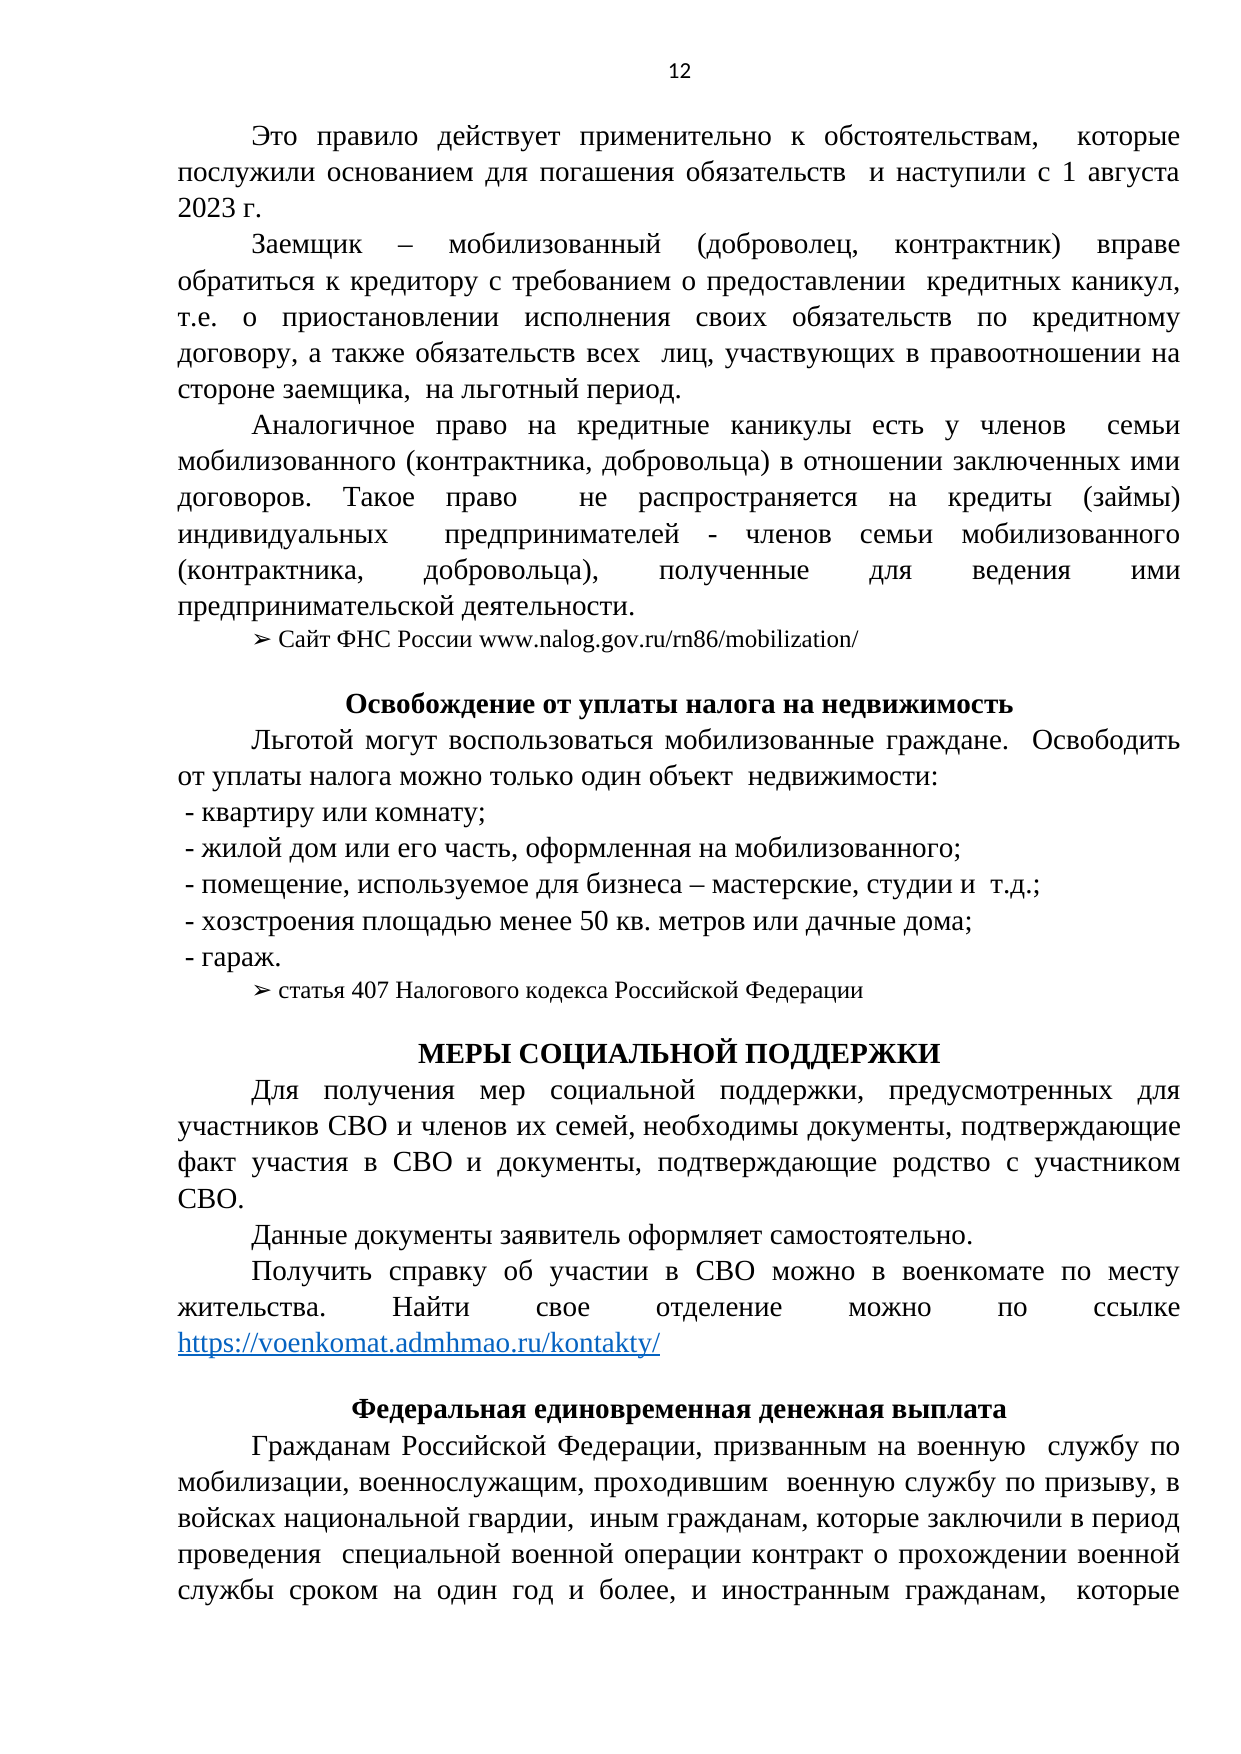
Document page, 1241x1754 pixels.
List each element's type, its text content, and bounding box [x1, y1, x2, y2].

text Аналогичное право на кредитные каникулы есть у членов семьи мобилизованного (контрактника, добровольца) в отношении заключенных ими договоров. Такое право не распространяется на кредиты (займы) индивидуальных предпринимателей - членов семьи мобилизованного (контрактника, добровольца), полученные для ведения ими предпринимательской деятельности. [177, 407, 1181, 622]
text - помещение, используемое для бизнеса – мастерские, студии и т.д.; [177, 866, 1181, 900]
text Данные документы заявитель оформляет самостоятельно. [177, 1217, 1181, 1250]
text Для получения мер социальной поддержки, предусмотренных для участников СВО и членов их семей, необходимы документы, подтверждающие факт участия в СВО и документы, подтверждающие родство с участником СВО. [177, 1072, 1181, 1214]
text Заемщик – мобилизованный (доброволец, контрактник) вправе обратиться к кредитору с требованием о предоставлении кредитных каникул, т.е. о приостановлении исполнения своих обязательств по кредитному договору, а также обязательств всех лиц, участвующих в правоотношении на стороне заемщика, на льготный период. [177, 227, 1181, 405]
text Это правило действует применительно к обстоятельствам, которые послужили основанием для погашения обязательств и наступили с 1 августа 2023 г. [177, 118, 1181, 224]
text Получить справку об участии в СВО можно в военкомате по месту жительства. Найти свое отделение можно по ссылке https://voenkomat.admhmao.ru/kontakty/ [177, 1253, 1181, 1359]
text - жилой дом или его часть, оформленная на мобилизованного; [177, 830, 1181, 864]
text Федеральная единовременная денежная выплата [177, 1392, 1181, 1425]
text ➢ статья 407 Налогового кодекса Российской Федерации [177, 975, 1181, 1004]
text Освобождение от уплаты налога на недвижимость [177, 686, 1181, 719]
text - квартиру или комнату; [177, 794, 1181, 828]
text Льготой могут воспользоваться мобилизованные граждане. Освободить от уплаты налога можно только один объект недвижимости: [177, 722, 1181, 792]
text ➢ Сайт ФНС России www.nalog.gov.ru/rn86/mobilization/ [177, 624, 1181, 653]
text МЕРЫ СОЦИАЛЬНОЙ ПОДДЕРЖКИ [177, 1036, 1181, 1070]
text - хозстроения площадью менее 50 кв. метров или дачные дома; [177, 903, 1181, 936]
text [177, 1428, 1181, 1606]
text - гараж. [177, 939, 1181, 972]
